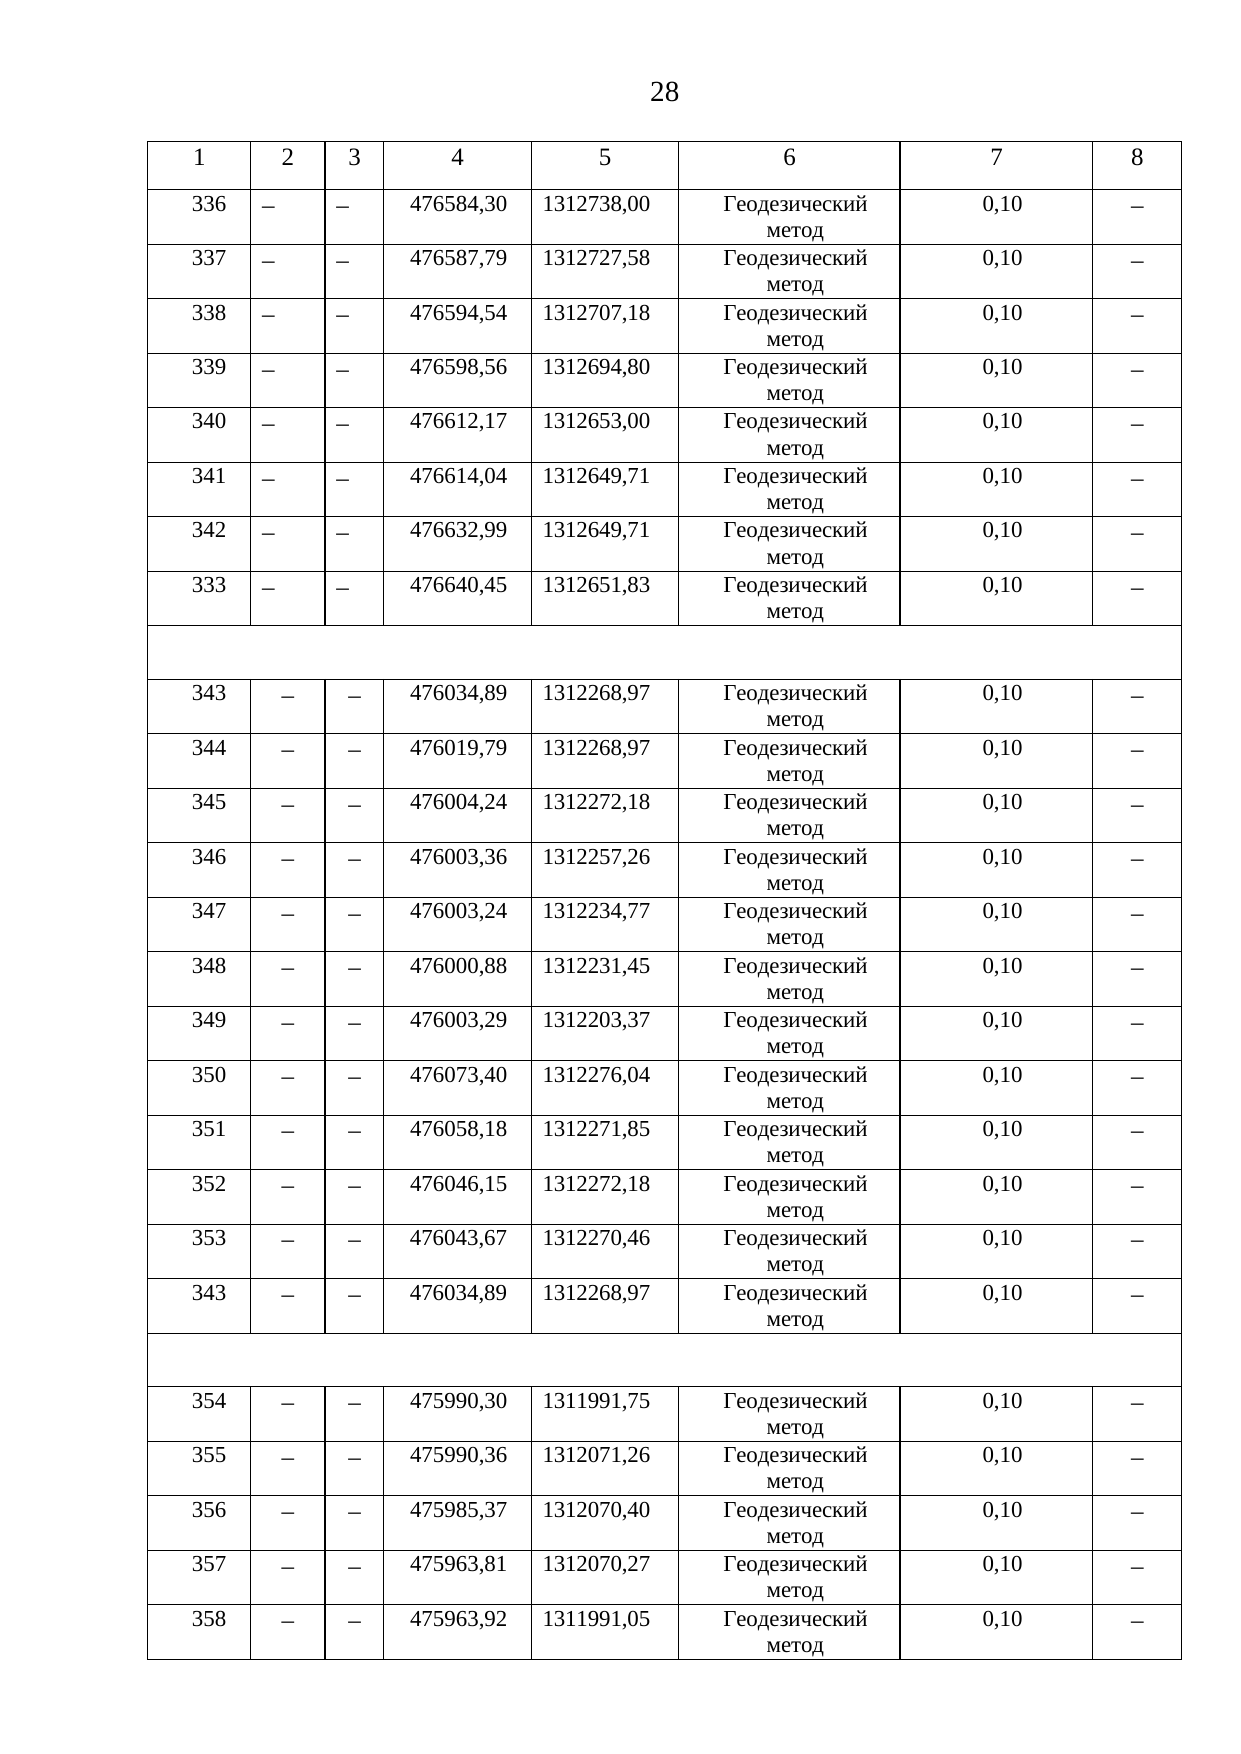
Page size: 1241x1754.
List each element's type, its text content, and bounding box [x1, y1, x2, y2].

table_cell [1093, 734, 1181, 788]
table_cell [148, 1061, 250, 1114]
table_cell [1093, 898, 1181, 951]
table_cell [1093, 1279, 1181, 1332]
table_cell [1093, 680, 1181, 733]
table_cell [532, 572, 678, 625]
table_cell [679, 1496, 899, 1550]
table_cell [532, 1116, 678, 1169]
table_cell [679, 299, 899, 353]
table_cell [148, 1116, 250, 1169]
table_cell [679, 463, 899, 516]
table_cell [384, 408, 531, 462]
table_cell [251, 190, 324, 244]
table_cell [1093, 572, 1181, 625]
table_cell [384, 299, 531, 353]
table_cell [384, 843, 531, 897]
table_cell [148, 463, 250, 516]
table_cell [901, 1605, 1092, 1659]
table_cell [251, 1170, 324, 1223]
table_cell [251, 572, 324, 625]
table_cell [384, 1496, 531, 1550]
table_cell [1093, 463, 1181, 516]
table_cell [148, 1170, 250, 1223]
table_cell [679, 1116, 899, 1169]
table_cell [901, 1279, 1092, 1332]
table_header 2 [251, 142, 324, 189]
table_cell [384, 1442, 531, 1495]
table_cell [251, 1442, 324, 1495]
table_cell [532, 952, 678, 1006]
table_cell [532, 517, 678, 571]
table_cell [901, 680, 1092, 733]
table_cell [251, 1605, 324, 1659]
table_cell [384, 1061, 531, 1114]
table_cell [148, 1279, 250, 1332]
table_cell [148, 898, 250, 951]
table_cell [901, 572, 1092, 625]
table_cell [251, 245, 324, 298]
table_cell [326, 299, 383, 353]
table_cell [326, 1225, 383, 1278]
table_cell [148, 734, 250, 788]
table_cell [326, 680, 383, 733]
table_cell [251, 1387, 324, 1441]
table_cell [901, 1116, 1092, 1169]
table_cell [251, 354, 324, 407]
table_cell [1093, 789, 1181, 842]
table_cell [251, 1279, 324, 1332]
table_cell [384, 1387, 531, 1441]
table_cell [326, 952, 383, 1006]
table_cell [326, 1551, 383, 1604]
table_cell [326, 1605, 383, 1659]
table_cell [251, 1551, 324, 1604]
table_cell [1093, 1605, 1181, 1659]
table_header 6 [679, 142, 899, 189]
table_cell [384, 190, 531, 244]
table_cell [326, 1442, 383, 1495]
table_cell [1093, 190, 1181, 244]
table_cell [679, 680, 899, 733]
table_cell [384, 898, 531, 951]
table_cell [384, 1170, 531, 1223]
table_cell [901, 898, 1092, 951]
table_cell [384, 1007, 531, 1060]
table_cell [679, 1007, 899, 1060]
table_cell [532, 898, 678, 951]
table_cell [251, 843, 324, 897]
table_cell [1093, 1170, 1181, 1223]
table_header 8 [1093, 142, 1181, 189]
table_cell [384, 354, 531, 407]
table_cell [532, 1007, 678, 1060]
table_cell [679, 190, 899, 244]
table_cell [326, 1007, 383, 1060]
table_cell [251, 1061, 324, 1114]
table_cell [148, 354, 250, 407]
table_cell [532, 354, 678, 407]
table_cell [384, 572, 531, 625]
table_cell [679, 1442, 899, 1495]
table_header 5 [532, 142, 678, 189]
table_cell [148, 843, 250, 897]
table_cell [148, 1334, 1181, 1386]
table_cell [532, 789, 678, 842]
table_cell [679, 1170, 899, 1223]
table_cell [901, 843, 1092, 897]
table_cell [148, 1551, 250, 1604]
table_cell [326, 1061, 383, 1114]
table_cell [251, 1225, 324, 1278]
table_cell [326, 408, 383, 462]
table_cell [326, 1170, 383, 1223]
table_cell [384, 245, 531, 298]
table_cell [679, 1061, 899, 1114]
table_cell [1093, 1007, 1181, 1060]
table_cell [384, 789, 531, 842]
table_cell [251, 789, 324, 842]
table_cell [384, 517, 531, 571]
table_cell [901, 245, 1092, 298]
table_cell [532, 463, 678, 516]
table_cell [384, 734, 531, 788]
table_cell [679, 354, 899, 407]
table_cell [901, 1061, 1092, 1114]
table_header 7 [901, 142, 1092, 189]
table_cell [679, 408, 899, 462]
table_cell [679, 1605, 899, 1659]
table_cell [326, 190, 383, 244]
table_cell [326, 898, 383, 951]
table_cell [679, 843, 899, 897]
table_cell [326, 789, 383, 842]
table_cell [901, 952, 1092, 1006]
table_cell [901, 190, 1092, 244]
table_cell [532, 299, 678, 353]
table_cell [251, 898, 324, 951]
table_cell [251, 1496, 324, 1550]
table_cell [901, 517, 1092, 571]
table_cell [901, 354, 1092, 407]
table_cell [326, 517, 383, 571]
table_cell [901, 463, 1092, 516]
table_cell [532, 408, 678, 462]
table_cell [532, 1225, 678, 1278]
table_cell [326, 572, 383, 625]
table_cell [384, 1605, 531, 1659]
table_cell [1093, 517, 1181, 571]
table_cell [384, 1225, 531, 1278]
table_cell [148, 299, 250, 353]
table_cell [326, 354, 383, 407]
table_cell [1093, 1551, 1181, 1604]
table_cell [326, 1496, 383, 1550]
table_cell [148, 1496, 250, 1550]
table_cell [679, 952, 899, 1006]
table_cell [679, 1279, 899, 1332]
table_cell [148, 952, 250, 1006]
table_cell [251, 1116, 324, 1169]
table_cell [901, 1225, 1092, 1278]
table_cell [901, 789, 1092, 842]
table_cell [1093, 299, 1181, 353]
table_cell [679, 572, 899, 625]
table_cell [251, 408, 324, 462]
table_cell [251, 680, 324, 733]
table_header 1 [148, 142, 250, 189]
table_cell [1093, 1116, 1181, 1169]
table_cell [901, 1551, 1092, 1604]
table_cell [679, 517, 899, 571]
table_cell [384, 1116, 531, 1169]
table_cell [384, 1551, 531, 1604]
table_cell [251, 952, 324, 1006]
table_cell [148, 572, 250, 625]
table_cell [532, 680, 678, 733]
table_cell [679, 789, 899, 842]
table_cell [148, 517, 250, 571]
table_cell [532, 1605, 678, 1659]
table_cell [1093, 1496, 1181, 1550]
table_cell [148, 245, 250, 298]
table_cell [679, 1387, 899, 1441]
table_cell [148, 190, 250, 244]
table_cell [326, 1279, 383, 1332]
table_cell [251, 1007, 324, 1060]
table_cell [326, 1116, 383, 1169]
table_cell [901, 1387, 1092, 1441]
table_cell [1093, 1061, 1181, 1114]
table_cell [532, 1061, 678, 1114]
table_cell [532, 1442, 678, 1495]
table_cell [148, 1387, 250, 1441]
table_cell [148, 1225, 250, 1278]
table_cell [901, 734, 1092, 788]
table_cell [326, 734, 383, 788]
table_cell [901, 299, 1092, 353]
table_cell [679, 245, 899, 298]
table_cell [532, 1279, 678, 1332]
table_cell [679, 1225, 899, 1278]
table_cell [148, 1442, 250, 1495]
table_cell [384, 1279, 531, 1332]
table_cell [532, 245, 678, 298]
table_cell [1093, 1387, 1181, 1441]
table_header 3 [326, 142, 383, 189]
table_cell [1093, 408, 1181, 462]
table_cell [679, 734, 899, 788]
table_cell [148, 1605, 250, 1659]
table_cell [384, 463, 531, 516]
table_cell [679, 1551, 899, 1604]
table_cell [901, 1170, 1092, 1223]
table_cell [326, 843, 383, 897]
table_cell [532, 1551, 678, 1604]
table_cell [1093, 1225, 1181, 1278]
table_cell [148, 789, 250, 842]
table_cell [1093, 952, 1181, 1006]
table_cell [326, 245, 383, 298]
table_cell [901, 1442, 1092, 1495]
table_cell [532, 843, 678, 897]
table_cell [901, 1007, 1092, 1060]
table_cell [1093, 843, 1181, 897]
table_header 4 [384, 142, 531, 189]
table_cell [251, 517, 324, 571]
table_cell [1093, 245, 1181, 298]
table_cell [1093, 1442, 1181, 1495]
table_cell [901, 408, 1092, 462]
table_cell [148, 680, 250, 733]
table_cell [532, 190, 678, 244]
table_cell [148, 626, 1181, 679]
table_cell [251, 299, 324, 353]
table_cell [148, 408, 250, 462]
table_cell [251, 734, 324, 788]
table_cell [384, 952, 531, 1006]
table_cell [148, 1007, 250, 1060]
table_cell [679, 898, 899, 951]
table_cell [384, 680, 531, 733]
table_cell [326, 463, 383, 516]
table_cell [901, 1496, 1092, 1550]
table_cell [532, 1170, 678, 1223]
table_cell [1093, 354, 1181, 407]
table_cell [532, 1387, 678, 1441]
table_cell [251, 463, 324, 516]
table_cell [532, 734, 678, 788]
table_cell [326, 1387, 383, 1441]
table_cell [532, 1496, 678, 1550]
